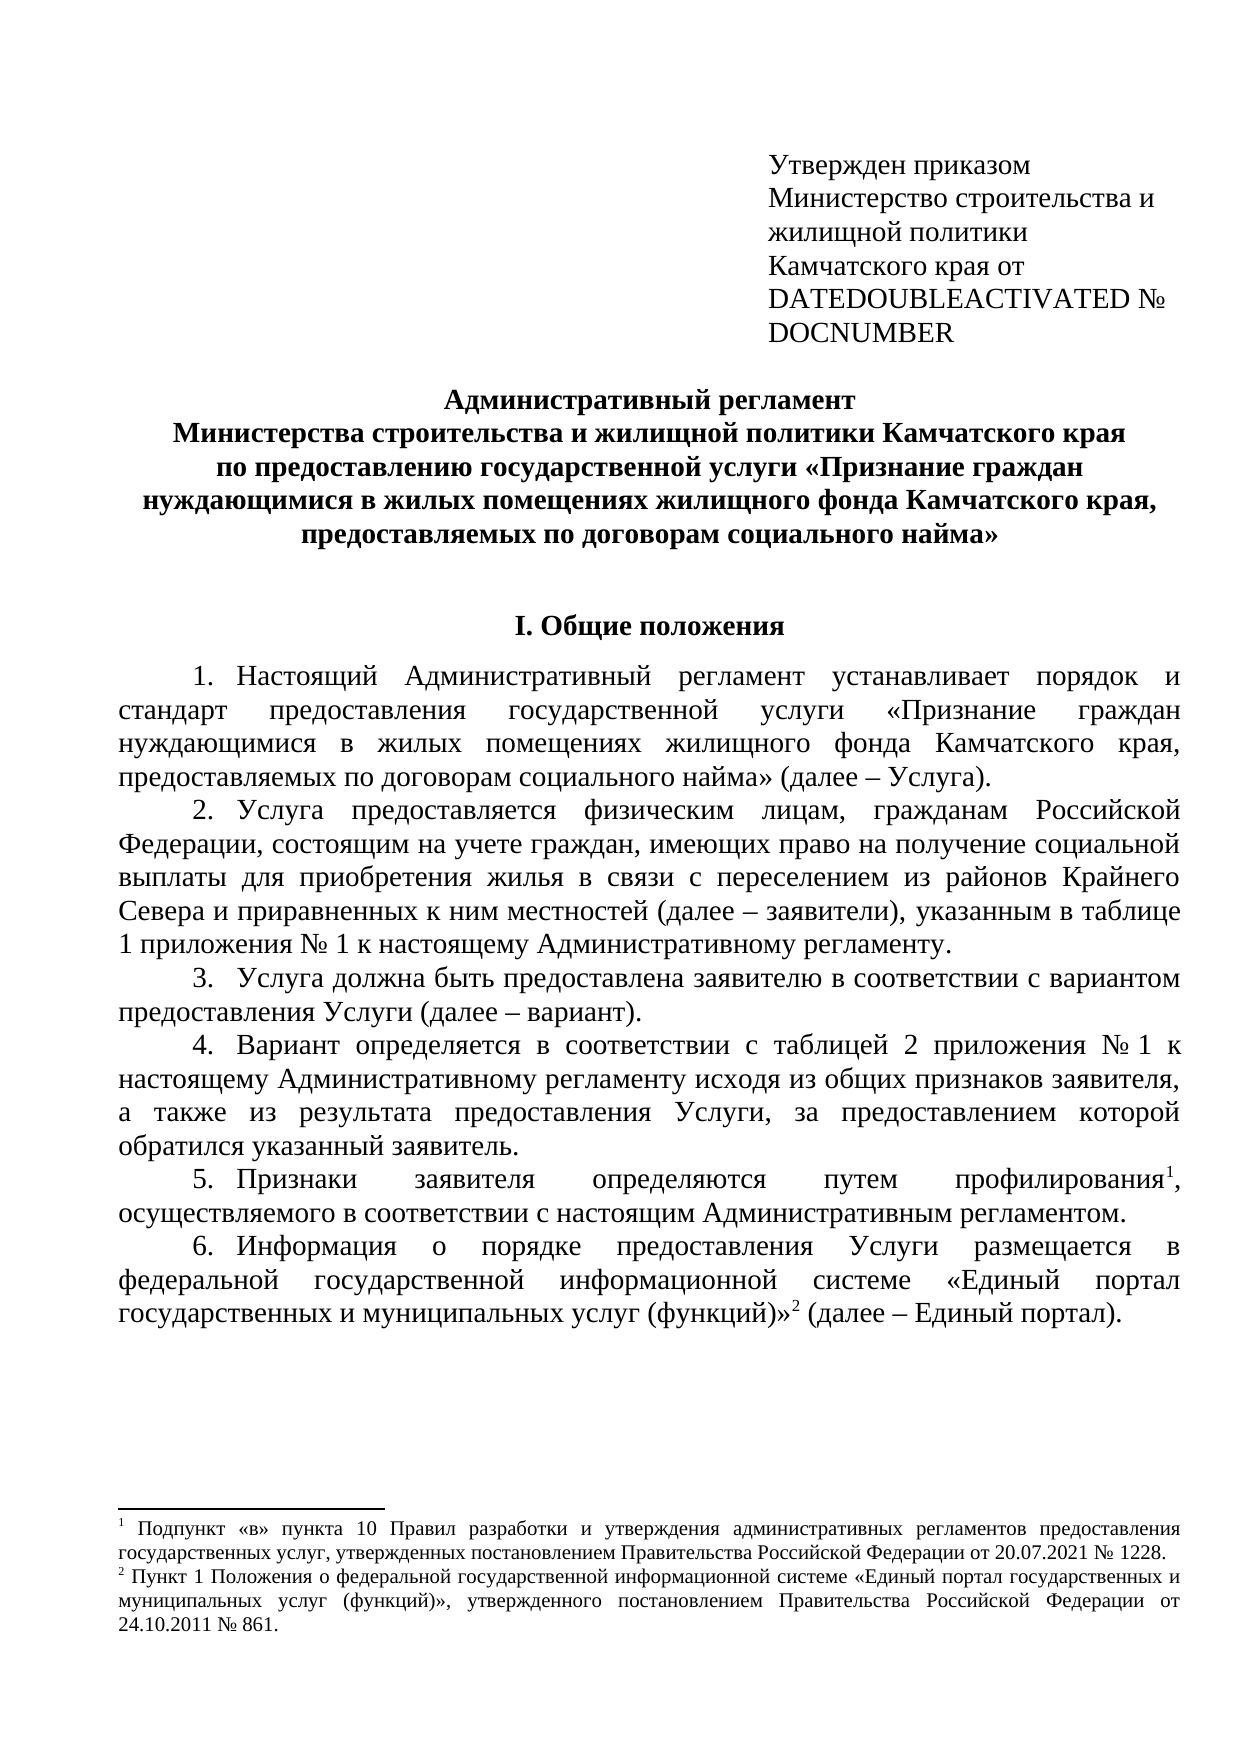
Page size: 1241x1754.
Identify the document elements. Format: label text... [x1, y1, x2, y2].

list Вариант определяется в соответствии с таблицей 2 приложения № 1 к настоящему Административному регламенту исходя из общих признаков заявителя, а также из результата предоставления Услуги, за предоставлением которой обратился указанный заявитель. [118, 1027, 1181, 1161]
text Административный регламент [118, 382, 1181, 415]
text Утвержден приказом Министерство строительства и жилищной политики Камчатского края от DATEDOUBLEACTIVATED № DOCNUMBER [768, 147, 1181, 348]
list Настоящий Административный регламент устанавливает порядок и стандарт предоставления государственной услуги «Признание граждан нуждающимися в жилых помещениях жилищного фонда Камчатского края, предоставляемых по договорам социального найма» (далее – Услуга). [118, 658, 1181, 792]
list Информация о порядке предоставления Услуги размещается в федеральной государственной информационной системе «Единый портал государственных и муниципальных услуг (функций)» (далее – Единый портал). [118, 1228, 1181, 1329]
list Услуга должна быть предоставлена заявителю в соответствии с вариантом предоставления Услуги (далее – вариант). [118, 960, 1181, 1027]
text Министерства строительства и жилищной политики Камчатского края по предоставлению государственной услуги «Признание граждан нуждающимися в жилых помещениях жилищного фонда Камчатского края, предоставляемых по договорам социального найма» [118, 415, 1181, 549]
text I. Общие положения [118, 608, 1181, 642]
list Услуга предоставляется физическим лицам, гражданам Российской Федерации, состоящим на учете граждан, имеющих право на получение социальной выплаты для приобретения жилья в связи с переселением из районов Крайнего Севера и приравненных к ним местностей (далее – заявители), указанным в таблице 1 приложения № 1 к настоящему Административному регламенту. [118, 792, 1181, 960]
list Признаки заявителя определяются путем профилирования, осуществляемого в соответствии с настоящим Административным регламентом. [118, 1161, 1181, 1228]
